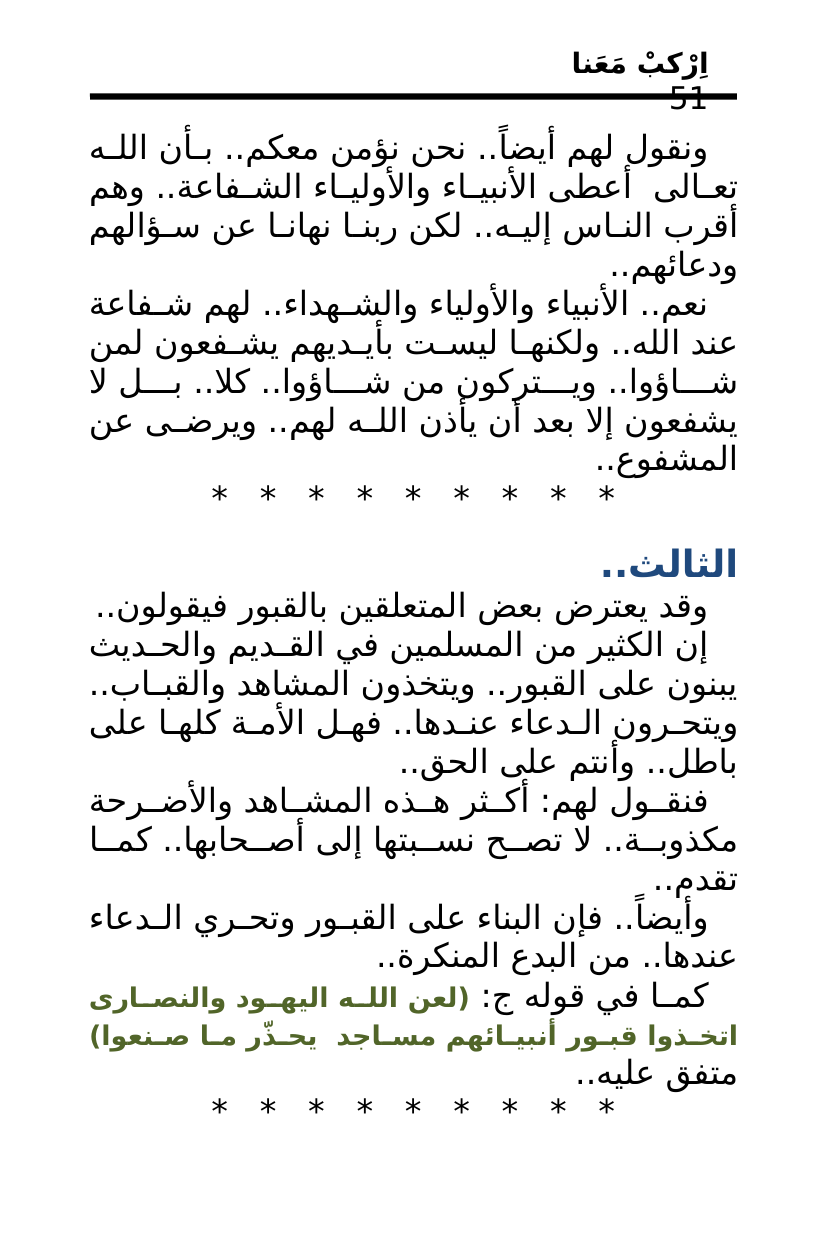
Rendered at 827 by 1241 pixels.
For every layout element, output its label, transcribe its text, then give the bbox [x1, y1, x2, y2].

text وأيضاً.. فإن البناء على القبور وتحري الدعاء عندها.. من البدع المنكرة.. [89, 898, 738, 976]
text * * * * * * * * * [89, 1093, 738, 1132]
text ونقول لهم أيضاً.. نحن نؤمن معكم.. بأن الله تعالى أعطى الأنبياء والأولياء الشفاعة.. وهم أقرب الناس إليه.. لكن ربنا نهانا عن سؤالهم ودعائهم.. [89, 129, 738, 284]
text كما في قوله ج: (لعن الله اليهود والنصارى اتخذوا قبور أنبيائهم مساجد يحذّر ما صنعوا) متفق عليه.. [89, 976, 738, 1093]
text وقد يعترض بعض المتعلقين بالقبور فيقولون.. [89, 587, 738, 626]
text فنقول لهم: أكثر هذه المشاهد والأضرحة مكذوبة.. لا تصح نسبتها إلى أصحابها.. كما تقدم.. [89, 781, 738, 898]
text الثالث.. [89, 543, 738, 586]
text إن الكثير من المسلمين في القديم والحديث يبنون على القبور.. ويتخذون المشاهد والقباب.. ويتحرون الدعاء عندها.. فهل الأمة كلها على باطل.. وأنتم على الحق.. [89, 626, 738, 781]
text * * * * * * * * * [89, 479, 738, 518]
text نعم.. الأنبياء والأولياء والشهداء.. لهم شفاعة عند الله.. ولكنها ليست بأيديهم يشفعون لمن شاؤوا.. ويتركون من شاؤوا.. كلا.. بل لا يشفعون إلا بعد أن يأذن الله لهم.. ويرضى عن المشفوع.. [89, 284, 738, 479]
